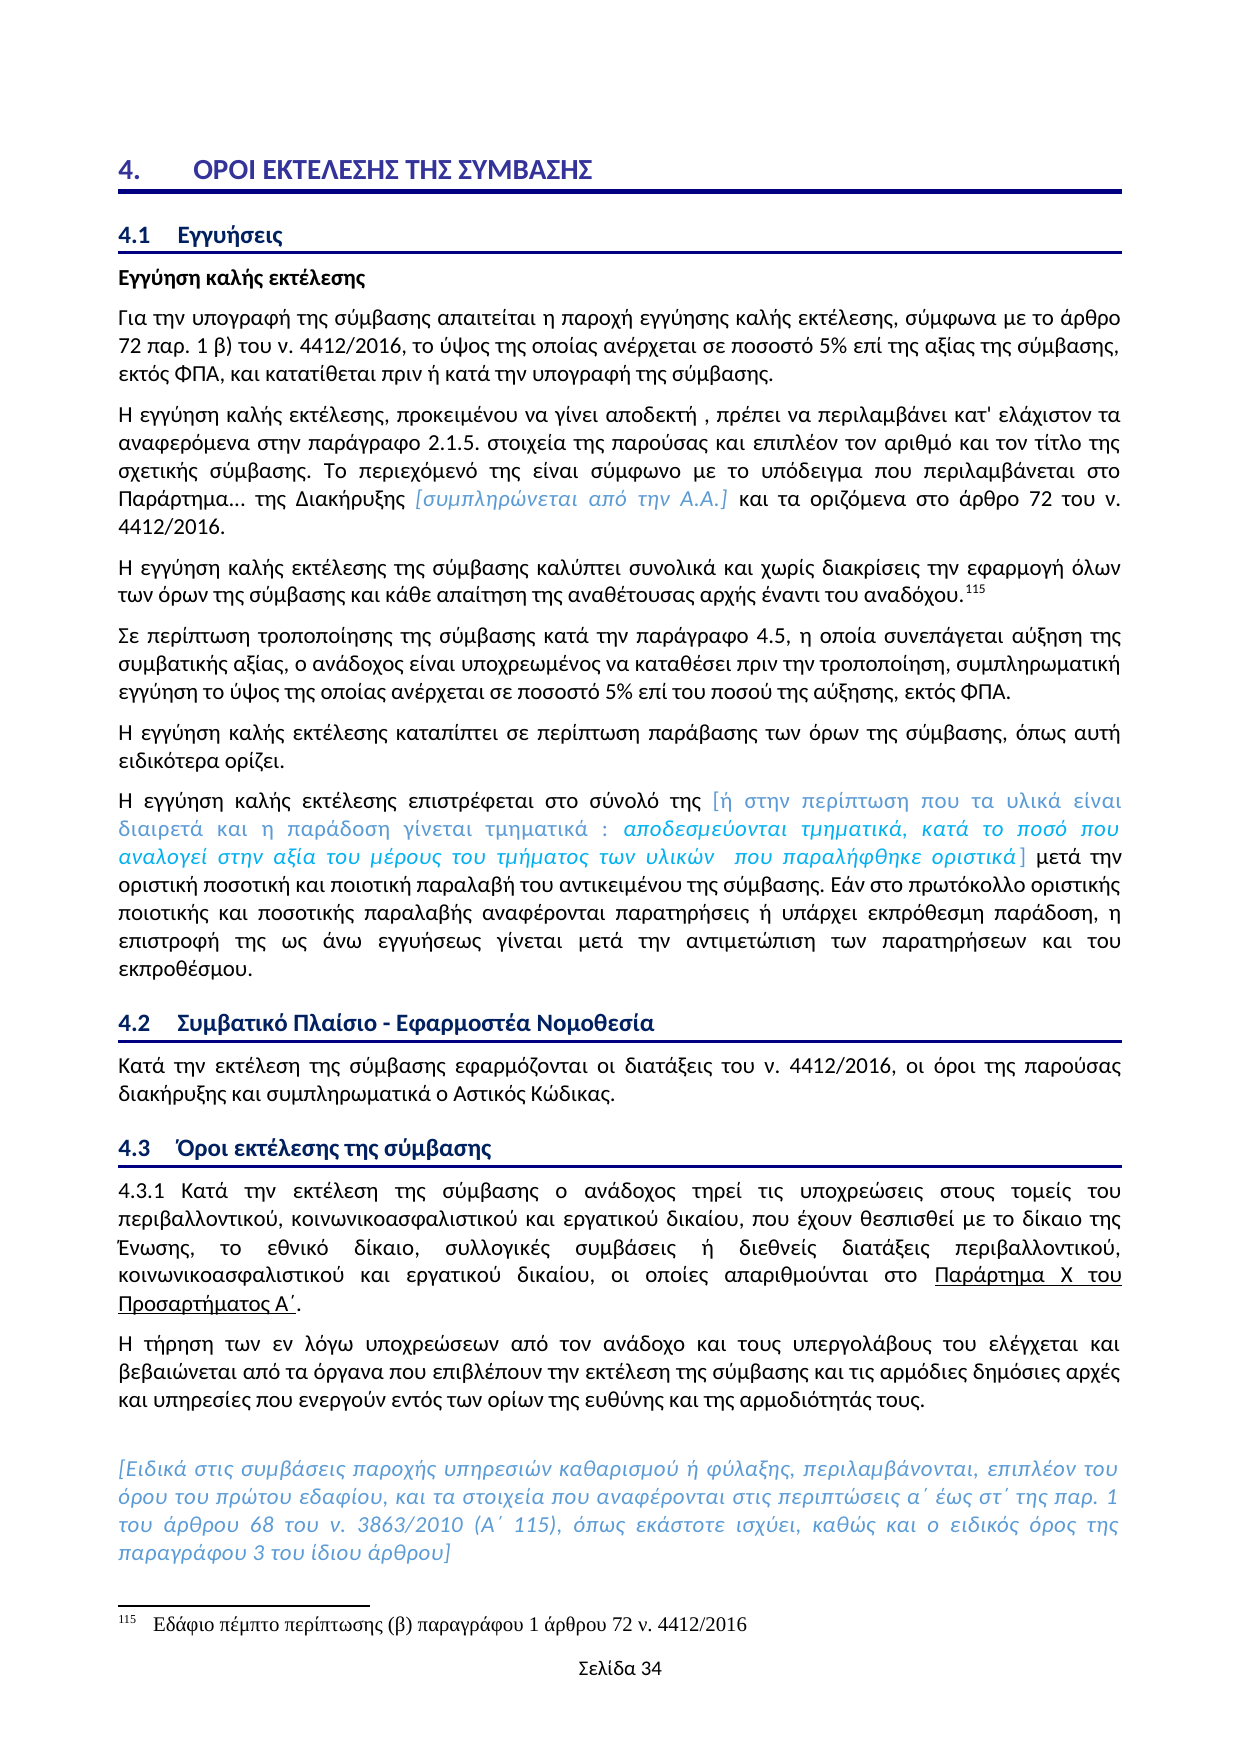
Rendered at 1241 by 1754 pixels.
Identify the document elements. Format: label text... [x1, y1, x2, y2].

text Η εγγύηση καλής εκτέλεσης επιστρέφεται στο σύνολό της [ή στην περίπτωση που τα υλικά είναι διαιρετά και η παράδοση γίνεται τμηματικά : αποδεσμεύονται τμηματικά, κατά το ποσό που αναλογεί στην αξία του μέρους του τμήματος των υλικών που παραλήφθηκε οριστικά] μετά την οριστική ποσοτική και ποιοτική παραλαβή του αντικειμένου της σύμβασης. Εάν στο πρωτόκολλο οριστικής ποιοτικής και ποσοτικής παραλαβής αναφέρονται παρατηρήσεις ή υπάρχει εκπρόθεσμη παράδοση, η επιστροφή της ως άνω εγγυήσεως γίνεται μετά την αντιμετώπιση των παρατηρήσεων και του εκπροθέσμου. [118, 786, 1122, 982]
subtitle 4. ΟΡΟΙ ΕΚΤΕΛΕΣΗΣ ΤΗΣ ΣΥΜΒΑΣΗΣ [118, 151, 1122, 189]
text Κατά την εκτέλεση της σύμβασης εφαρμόζονται οι διατάξεις του ν. 4412/2016, οι όροι της παρούσας διακήρυξης και συμπληρωματικά ο Αστικός Κώδικας. [118, 1051, 1122, 1107]
text [Ειδικά στις συμβάσεις παροχής υπηρεσιών καθαρισμού ή φύλαξης, περιλαμβάνονται, επιπλέον του όρου του πρώτου εδαφίου, και τα στοιχεία που αναφέρονται στις περιπτώσεις α΄ έως στ΄ της παρ. 1 του άρθρου 68 του ν. 3863/2010 (Α΄ 115), όπως εκάστοτε ισχύει, καθώς και ο ειδικός όρος της παραγράφου 3 του ίδιου άρθρου] [118, 1454, 1122, 1566]
text Η εγγύηση καλής εκτέλεσης καταπίπτει σε περίπτωση παράβασης των όρων της σύμβασης, όπως αυτή ειδικότερα ορίζει. [118, 718, 1122, 774]
text Για την υπογραφή της σύμβασης απαιτείται η παροχή εγγύησης καλής εκτέλεσης, σύμφωνα με το άρθρο 72 παρ. 1 β) του ν. 4412/2016, το ύψος της οποίας ανέρχεται σε ποσοστό 5% επί της αξίας της σύμβασης, εκτός ΦΠΑ, και κατατίθεται πριν ή κατά την υπογραφή της σύμβασης. [118, 303, 1122, 387]
subtitle 4.2 Συμβατικό Πλαίσιο - Εφαρμοστέα Νομοθεσία [118, 1007, 1122, 1040]
text Η τήρηση των εν λόγω υποχρεώσεων από τον ανάδοχο και τους υπεργολάβους του ελέγχεται και βεβαιώνεται από τα όργανα που επιβλέπουν την εκτέλεση της σύμβασης και τις αρμόδιες δημόσιες αρχές και υπηρεσίες που ενεργούν εντός των ορίων της ευθύνης και της αρμοδιότητάς τους. [118, 1329, 1122, 1413]
subtitle 4.3 Όροι εκτέλεσης της σύμβασης [118, 1132, 1122, 1165]
text Η εγγύηση καλής εκτέλεσης της σύμβασης καλύπτει συνολικά και χωρίς διακρίσεις την εφαρμογή όλων των όρων της σύμβασης και κάθε απαίτηση της αναθέτουσας αρχής έναντι του αναδόχου. [118, 553, 1122, 609]
text Εγγύηση καλής εκτέλεσης [118, 263, 1122, 291]
text Η εγγύηση καλής εκτέλεσης, προκειμένου να γίνει αποδεκτή , πρέπει να περιλαμβάνει κατ' ελάχιστον τα αναφερόμενα στην παράγραφο 2.1.5. στοιχεία της παρούσας και επιπλέον τον αριθμό και τον τίτλο της σχετικής σύμβασης. Το περιεχόμενό της είναι σύμφωνο με το υπόδειγμα που περιλαμβάνεται στο Παράρτημα... της Διακήρυξης [συμπληρώνεται από την Α.Α.] και τα οριζόμενα στο άρθρο 72 του ν. 4412/2016. [118, 400, 1122, 540]
subtitle 4.1 Εγγυήσεις [118, 219, 1122, 251]
text Σε περίπτωση τροποποίησης της σύμβασης κατά την παράγραφο 4.5, η οποία συνεπάγεται αύξηση της συμβατικής αξίας, ο ανάδοχος είναι υποχρεωμένος να καταθέσει πριν την τροποποίηση, συμπληρωματική εγγύηση το ύψος της οποίας ανέρχεται σε ποσοστό 5% επί του ποσού της αύξησης, εκτός ΦΠΑ. [118, 621, 1122, 705]
text 4.3.1 Κατά την εκτέλεση της σύμβασης ο ανάδοχος τηρεί τις υποχρεώσεις στους τομείς του περιβαλλοντικού, κοινωνικοασφαλιστικού και εργατικού δικαίου, που έχουν θεσπισθεί με το δίκαιο της Ένωσης, το εθνικό δίκαιο, συλλογικές συμβάσεις ή διεθνείς διατάξεις περιβαλλοντικού, κοινωνικοασφαλιστικού και εργατικού δικαίου, οι οποίες απαριθμούνται στο Παράρτημα X του Προσαρτήματος Α΄. [118, 1177, 1122, 1317]
